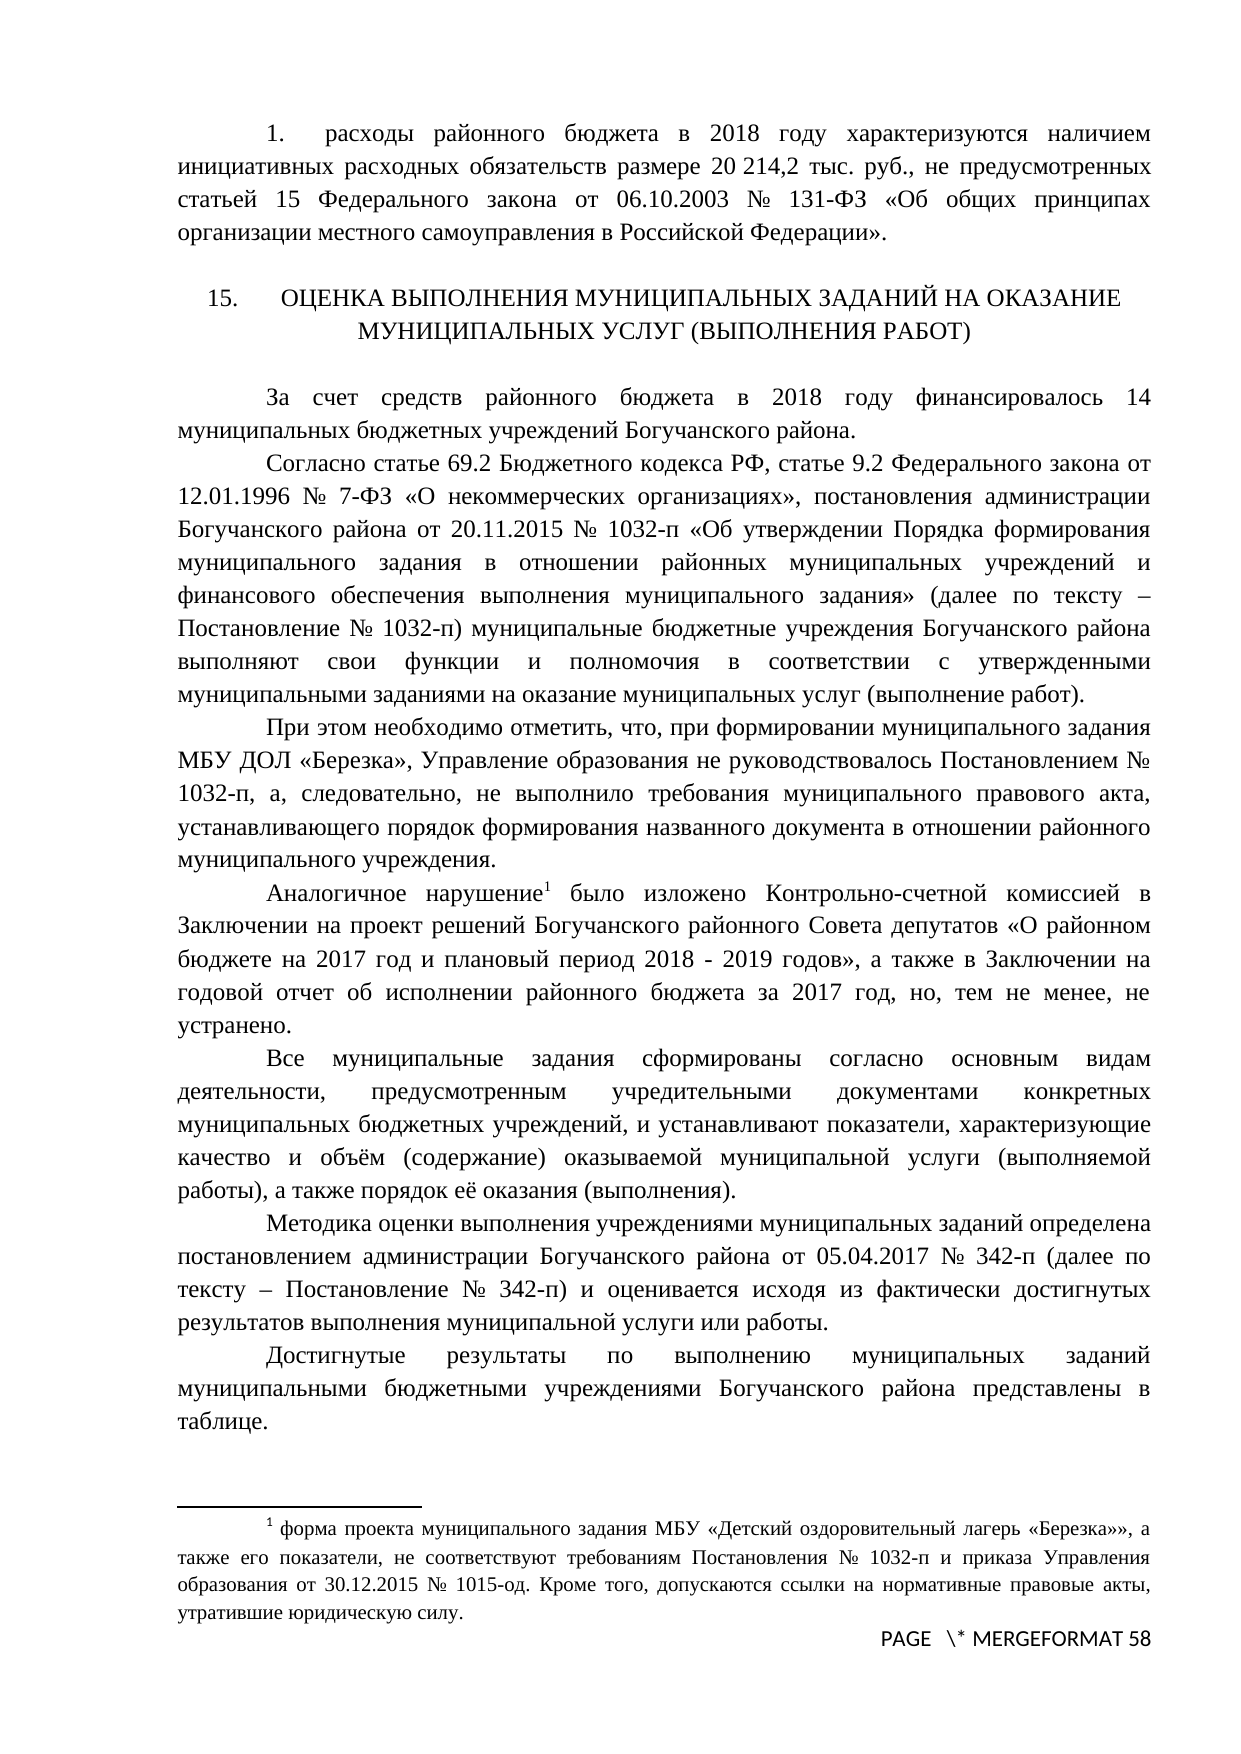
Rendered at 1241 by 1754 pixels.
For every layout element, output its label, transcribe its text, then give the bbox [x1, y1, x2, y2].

list Достигнутые результаты по выполнению муниципальных заданий муниципальными бюджетными учреждениями Богучанского района представлены в таблице. [177, 1340, 1152, 1435]
list Все муниципальные задания сформированы согласно основным видам деятельности, предусмотренным учредительными документами конкретных муниципальных бюджетных учреждений, и устанавливают показатели, характеризующие качество и объём (содержание) оказываемой муниципальной услуги (выполняемой работы), а также порядок её оказания (выполнения). [177, 1043, 1152, 1203]
list расходы районного бюджета в 2018 году характеризуются наличием инициативных расходных обязательств размере 20 214,2 тыс. руб., не предусмотренных статьей 15 Федерального закона от 06.10.2003 № 131-ФЗ «Об общих принципах организации местного самоуправления в Российской Федерации». [177, 118, 1152, 246]
list Методика оценки выполнения учреждениями муниципальных заданий определена постановлением администрации Богучанского района от 05.04.2017 № 342-п (далее по тексту – Постановление № 342-п) и оценивается исходя из фактически достигнутых результатов выполнения муниципальной услуги или работы. [177, 1208, 1152, 1336]
list Аналогичное нарушение было изложено Контрольно-счетной комиссией в Заключении на проект решений Богучанского районного Совета депутатов «О районном бюджете на 2017 год и плановый период 2018 - 2019 годов», а также в Заключении на годовой отчет об исполнении районного бюджета за 2017 год, но, тем не менее, не устранено. [177, 878, 1152, 1038]
list ОЦЕНКА ВЫПОЛНЕНИЯ МУНИЦИПАЛЬНЫХ ЗАДАНИЙ НА ОКАЗАНИЕ МУНИЦИПАЛЬНЫХ УСЛУГ (ВЫПОЛНЕНИЯ РАБОТ) [177, 283, 1152, 345]
list Согласно статье 69.2 Бюджетного кодекса РФ, статье 9.2 Федерального закона от 12.01.1996 № 7-ФЗ «О некоммерческих организациях», постановления администрации Богучанского района от 20.11.2015 № 1032-п «Об утверждении Порядка формирования муниципального задания в отношении районных муниципальных учреждений и финансового обеспечения выполнения муниципального задания» (далее по тексту – Постановление № 1032-п) муниципальные бюджетные учреждения Богучанского района выполняют свои функции и полномочия в соответствии с утвержденными муниципальными заданиями на оказание муниципальных услуг (выполнение работ). [177, 448, 1152, 708]
list При этом необходимо отметить, что, при формировании муниципального задания МБУ ДОЛ «Березка», Управление образования не руководствовалось Постановлением № 1032-п, а, следовательно, не выполнило требования муниципального правового акта, устанавливающего порядок формирования названного документа в отношении районного муниципального учреждения. [177, 712, 1152, 873]
list За счет средств районного бюджета в 2018 году финансировалось 14 муниципальных бюджетных учреждений Богучанского района. [177, 382, 1152, 444]
